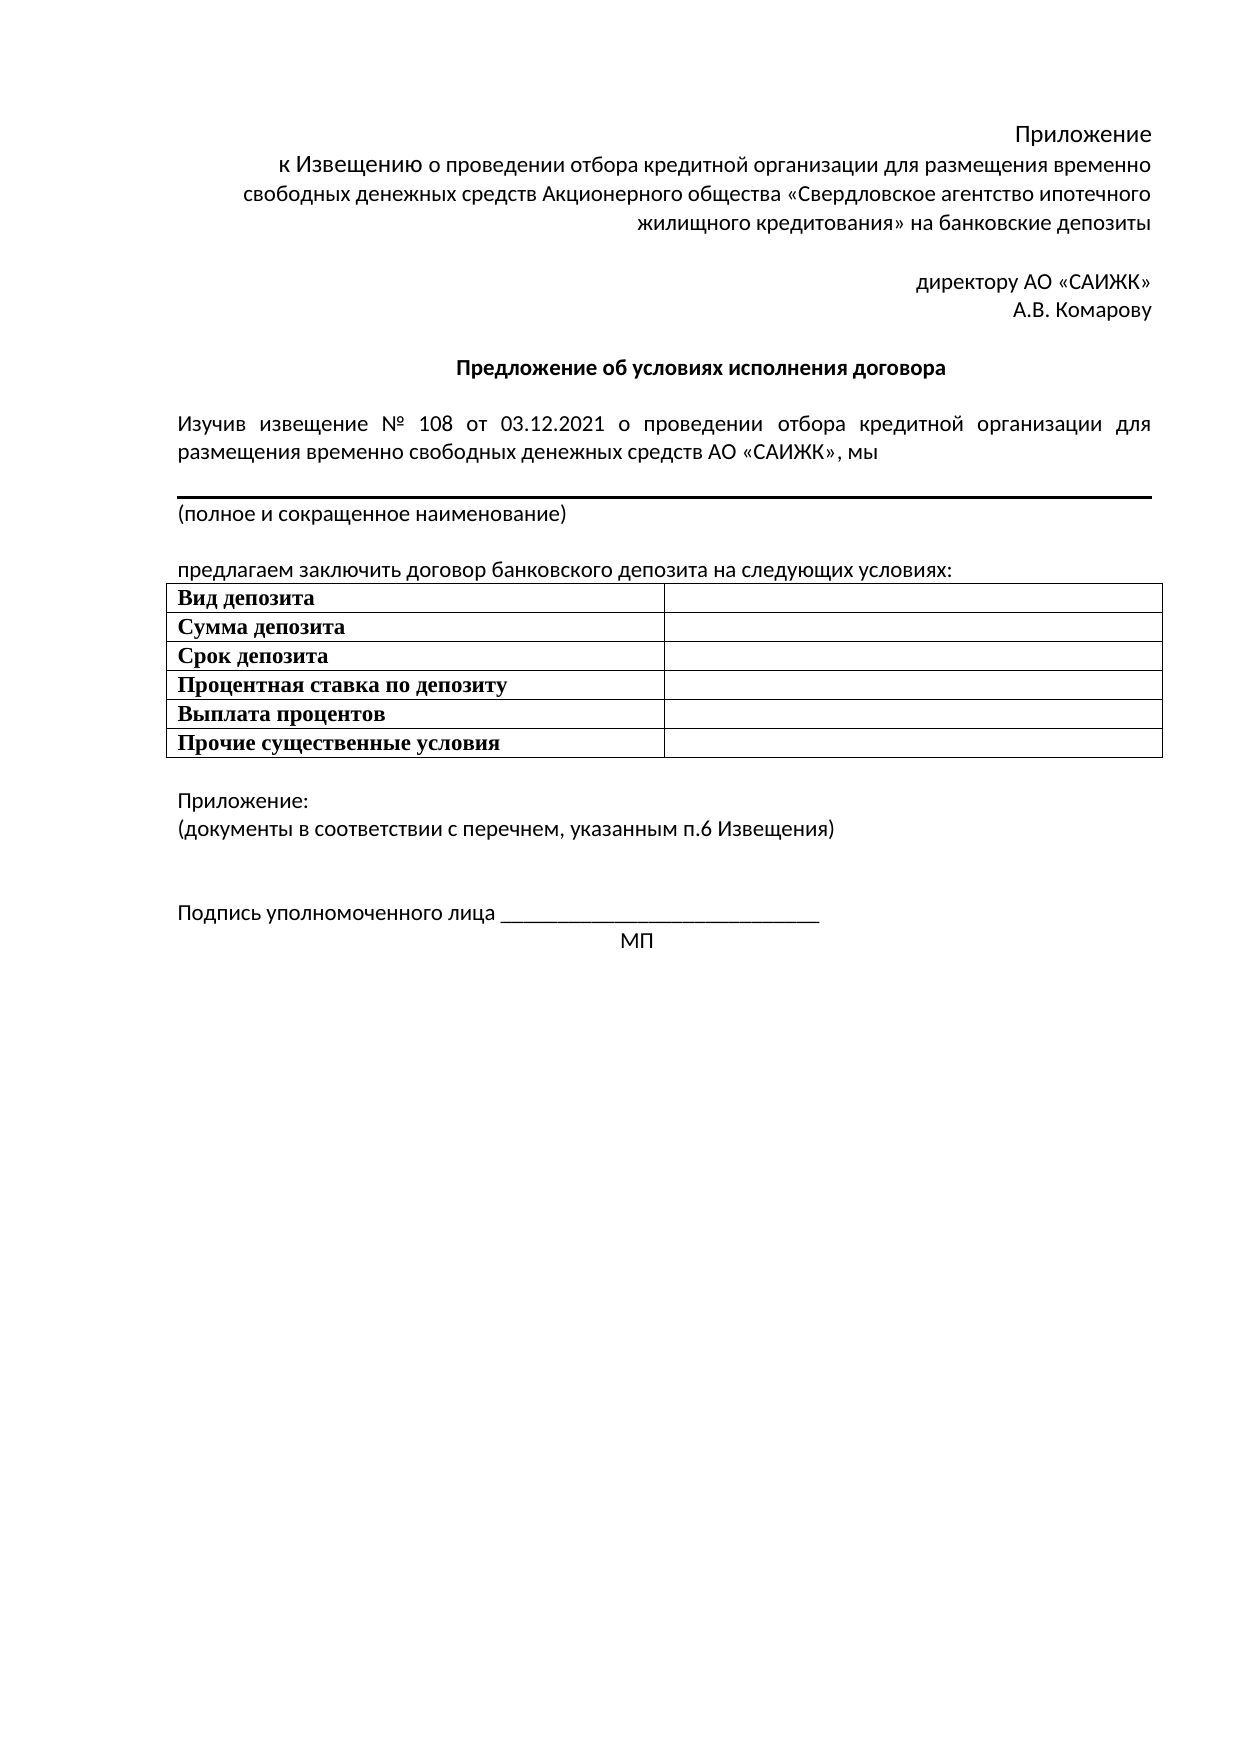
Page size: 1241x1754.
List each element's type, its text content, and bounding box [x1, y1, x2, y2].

text (документы в соответствии с перечнем, указанным п.6 Извещения) [177, 814, 1152, 842]
table_cell [665, 642, 1162, 670]
table_header Вид депозита [167, 584, 664, 612]
table_header [665, 584, 1162, 612]
subtitle Подпись уполномоченного лица ____________________________ МП [177, 898, 1152, 954]
subtitle Предложение об условиях исполнения договора [177, 353, 1152, 381]
subtitle к Извещению о проведении отбора кредитной организации для размещения временно свободных денежных средств Акционерного общества «Свердловское агентство ипотечного жилищного кредитования» на банковские депозиты [177, 149, 1152, 236]
text А.В. Комарову [177, 295, 1152, 323]
subtitle Изучив извещение № 108 от 03.12.2021 о проведении отбора кредитной организации для размещения временно свободных денежных средств АО «САИЖК», мы [177, 409, 1152, 465]
text Приложение: [177, 786, 1152, 814]
table_cell Прочие существенные условия [167, 729, 664, 757]
table_cell Срок депозита [167, 642, 664, 670]
table_cell Процентная ставка по депозиту [167, 671, 664, 699]
table_cell [665, 729, 1162, 757]
table_cell [665, 613, 1162, 641]
subtitle Приложение [177, 118, 1152, 149]
table_cell [665, 671, 1162, 699]
subtitle предлагаем заключить договор банковского депозита на следующих условиях: [177, 555, 1152, 583]
subtitle (полное и сокращенное наименование) [177, 499, 1152, 527]
table_cell Выплата процентов [167, 700, 664, 728]
table_cell [665, 700, 1162, 728]
text директору АО «САИЖК» [177, 267, 1152, 295]
table_cell Сумма депозита [167, 613, 664, 641]
